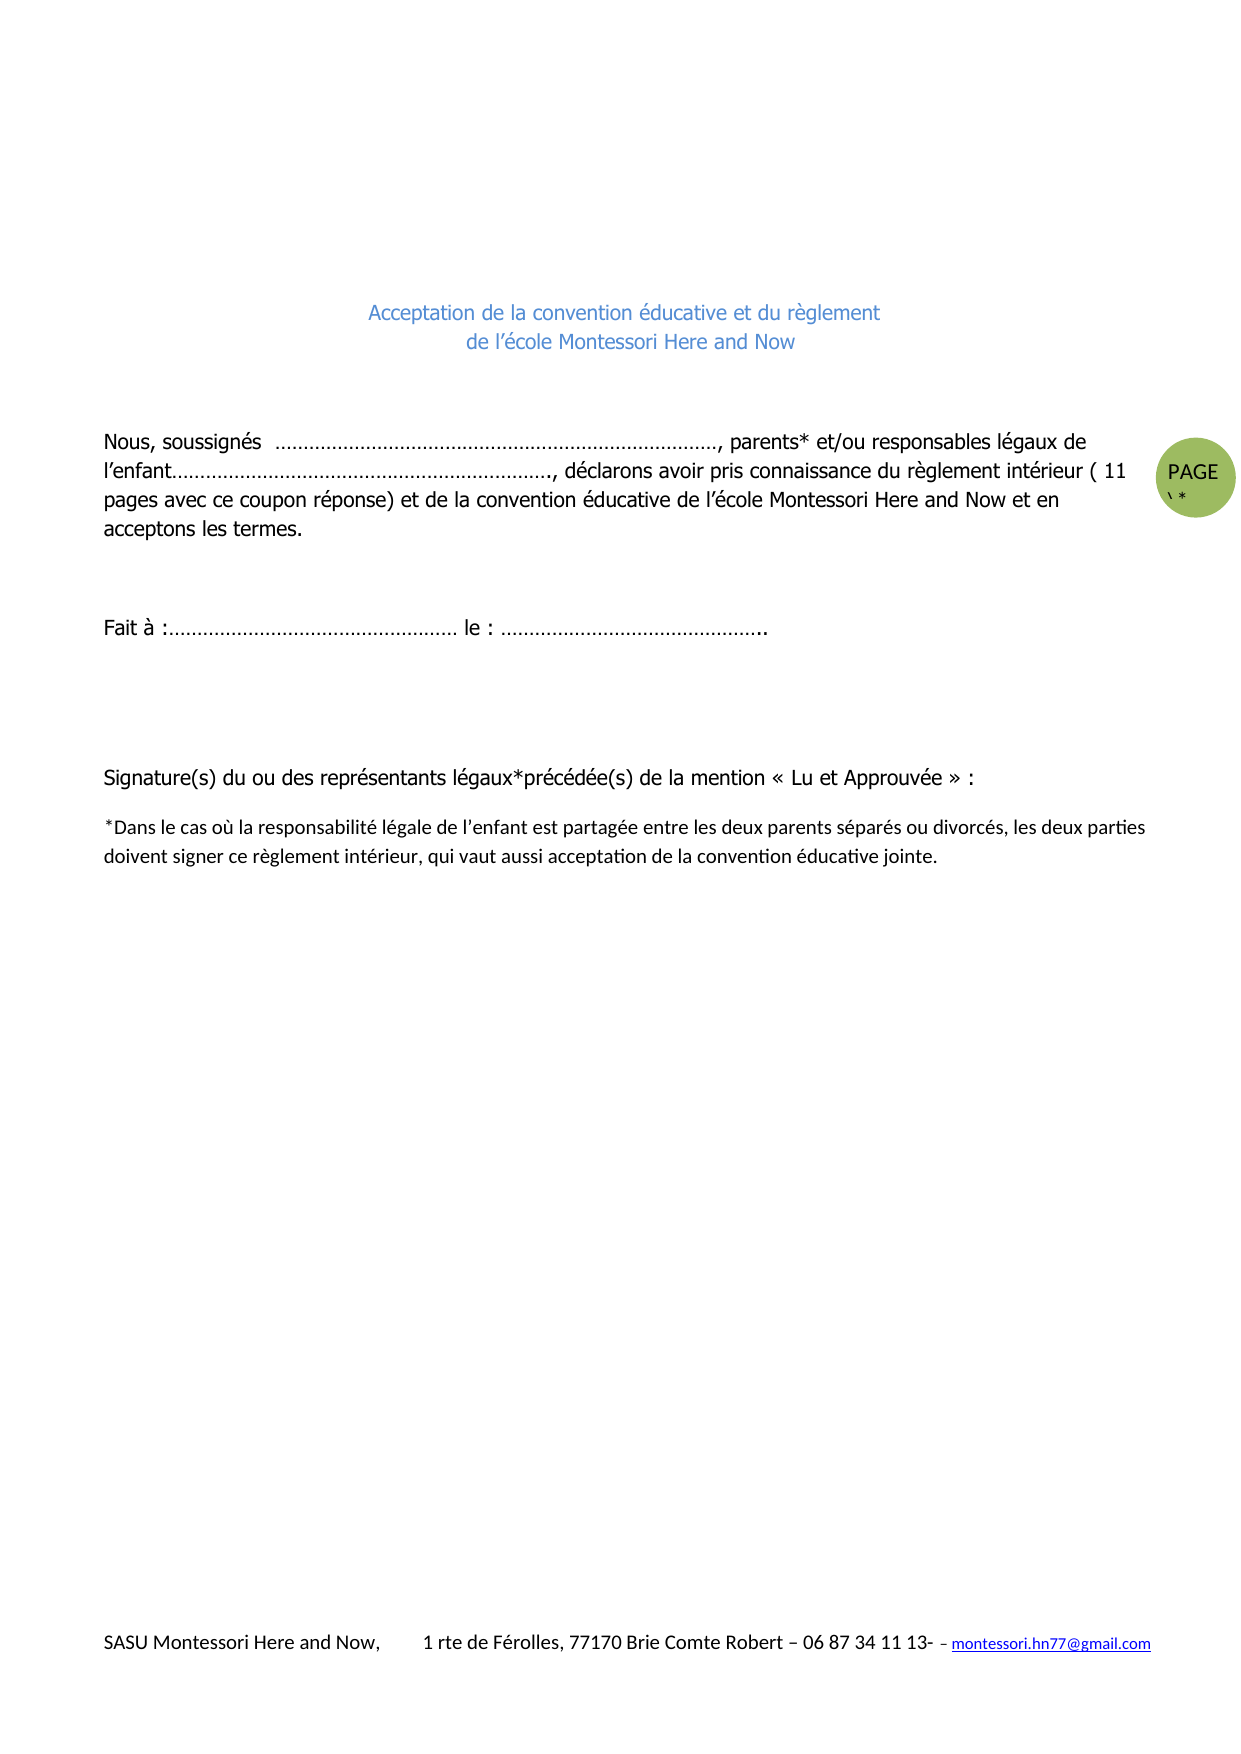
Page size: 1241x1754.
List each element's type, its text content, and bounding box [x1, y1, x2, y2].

text Acceptation de la convention éducative et du règlement de l’école Montessori Here and Now [103, 300, 1152, 354]
text Signature(s) du ou des représentants légaux*précédée(s) de la mention « Lu et Approuvée » : [103, 764, 1152, 789]
text Nous, soussignés ……………………………………………………………………, parents* et/ou responsables légaux de l’enfant…………………………………………………………., déclarons avoir pris connaissance du règlement intérieur ( 11 pages avec ce coupon réponse) et de la convention éducative de l’école Montessori Here and Now et en acceptons les termes. [103, 428, 1152, 540]
text *Dans le cas où la responsabilité légale de l’enfant est partagée entre les deux parents séparés ou divorcés, les deux parties doivent signer ce règlement intérieur, qui vaut aussi acceptation de la convention éducative jointe. [103, 814, 1152, 868]
text Fait à :…………………………………………… le : ……………………………………….. [103, 615, 1152, 640]
